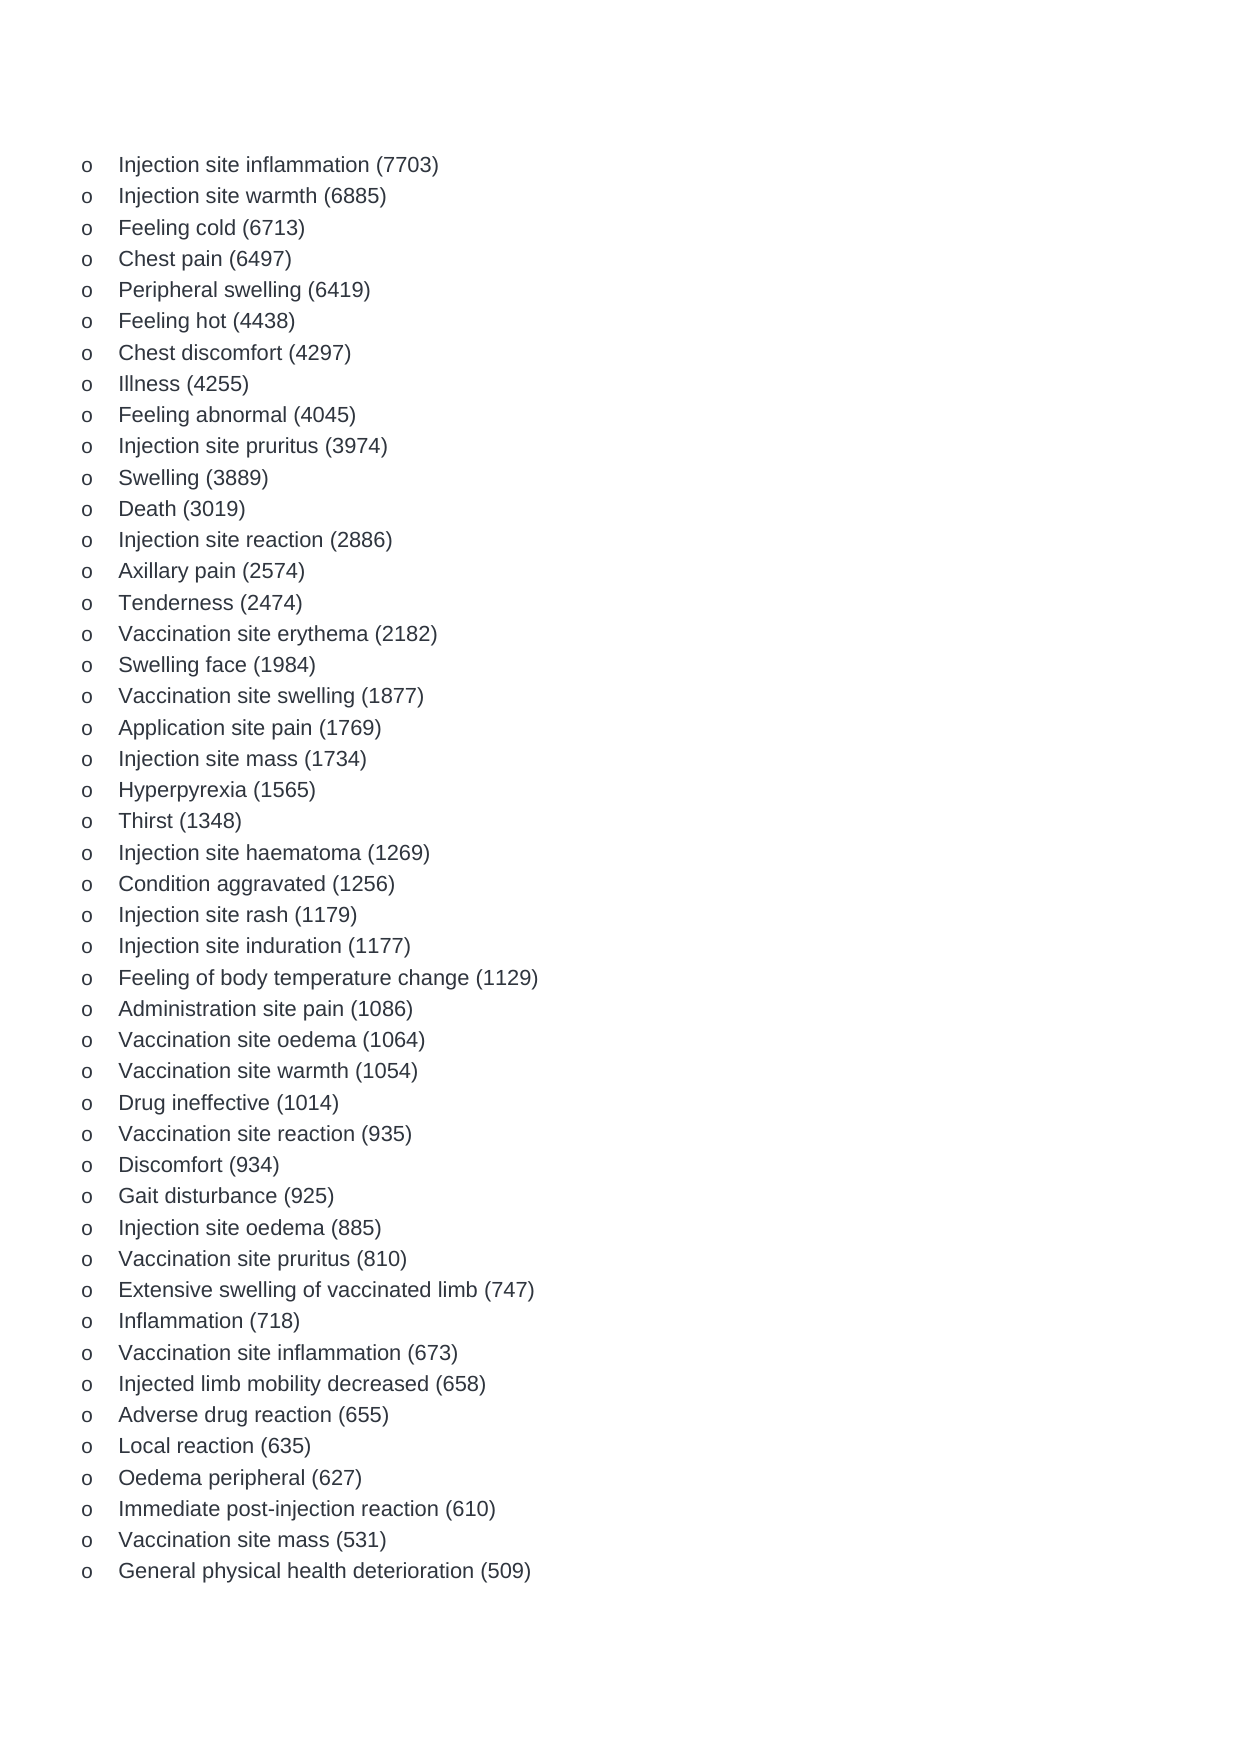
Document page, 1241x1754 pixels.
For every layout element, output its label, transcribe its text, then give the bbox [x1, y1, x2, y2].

list Peripheral swelling (6419) [81, 273, 1122, 304]
list Gait disturbance (925) [81, 1179, 1122, 1210]
list Drug ineffective (1014) [81, 1085, 1122, 1116]
list Injection site mass (1734) [81, 741, 1122, 773]
list Vaccination site reaction (935) [81, 1116, 1122, 1148]
list Injection site pruritus (3974) [81, 429, 1122, 460]
list General physical health deterioration (509) [81, 1554, 1122, 1585]
list Vaccination site erythema (2182) [81, 616, 1122, 648]
list Injection site oedema (885) [81, 1210, 1122, 1241]
list Vaccination site warmth (1054) [81, 1054, 1122, 1085]
list Chest discomfort (4297) [81, 335, 1122, 366]
list Vaccination site swelling (1877) [81, 679, 1122, 710]
list Chest pain (6497) [81, 241, 1122, 273]
list Vaccination site pruritus (810) [81, 1241, 1122, 1273]
list Injection site warmth (6885) [81, 179, 1122, 210]
list Adverse drug reaction (655) [81, 1398, 1122, 1429]
list Injection site induration (1177) [81, 929, 1122, 960]
list Injected limb mobility decreased (658) [81, 1366, 1122, 1398]
list Feeling cold (6713) [81, 210, 1122, 241]
list Inflammation (718) [81, 1304, 1122, 1335]
list Vaccination site mass (531) [81, 1523, 1122, 1554]
list Administration site pain (1086) [81, 991, 1122, 1023]
list Injection site rash (1179) [81, 898, 1122, 929]
list Injection site reaction (2886) [81, 523, 1122, 554]
list Death (3019) [81, 491, 1122, 523]
list Vaccination site inflammation (673) [81, 1335, 1122, 1366]
list Axillary pain (2574) [81, 554, 1122, 585]
list Illness (4255) [81, 366, 1122, 398]
list Immediate post-injection reaction (610) [81, 1491, 1122, 1523]
list Swelling (3889) [81, 460, 1122, 491]
list Injection site inflammation (7703) [81, 148, 1122, 179]
list Application site pain (1769) [81, 710, 1122, 741]
list Tenderness (2474) [81, 585, 1122, 616]
list Discomfort (934) [81, 1148, 1122, 1179]
list Feeling abnormal (4045) [81, 398, 1122, 429]
list Extensive swelling of vaccinated limb (747) [81, 1273, 1122, 1304]
list Condition aggravated (1256) [81, 866, 1122, 898]
list Feeling hot (4438) [81, 304, 1122, 335]
list Injection site haematoma (1269) [81, 835, 1122, 866]
list Local reaction (635) [81, 1429, 1122, 1460]
list Vaccination site oedema (1064) [81, 1023, 1122, 1054]
list Feeling of body temperature change (1129) [81, 960, 1122, 991]
list Thirst (1348) [81, 804, 1122, 835]
list Swelling face (1984) [81, 648, 1122, 679]
list Oedema peripheral (627) [81, 1460, 1122, 1491]
list Hyperpyrexia (1565) [81, 773, 1122, 804]
